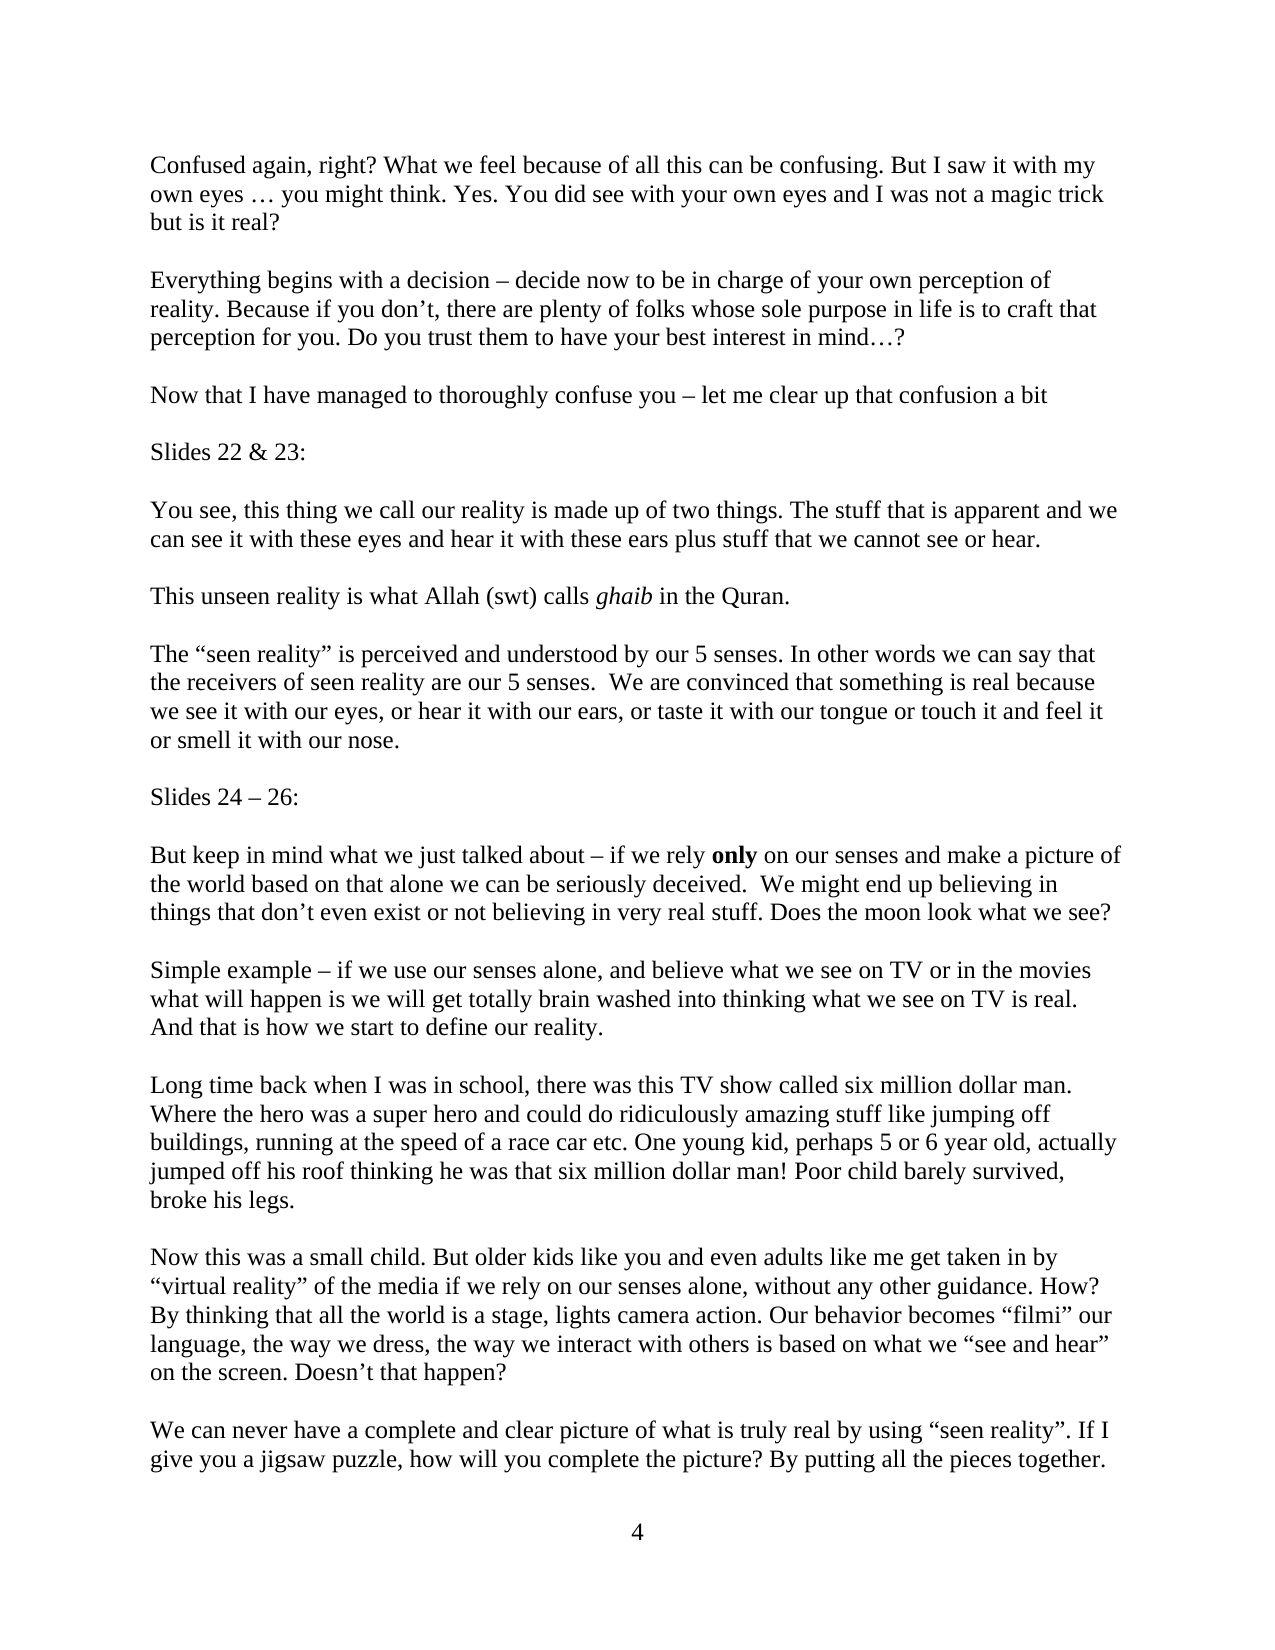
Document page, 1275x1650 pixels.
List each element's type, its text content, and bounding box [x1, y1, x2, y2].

text Simple example – if we use our senses alone, and believe what we see on TV or in the movies what will happen is we will get totally brain washed into thinking what we see on TV is real. And that is how we start to define our reality. [150, 955, 1125, 1041]
text Now this was a small child. But older kids like you and even adults like me get taken in by “virtual reality” of the media if we rely on our senses alone, without any other guidance. How? By thinking that all the world is a stage, lights camera action. Our behavior becomes “filmi” our language, the way we dress, the way we interact with others is based on what we “see and hear” on the screen. Doesn’t that happen? [150, 1242, 1125, 1386]
text Slides 22 & 23: [150, 437, 1125, 466]
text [150, 1415, 1125, 1472]
text Everything begins with a decision – decide now to be in charge of your own perception of reality. Because if you don’t, there are plenty of folks whose sole purpose in life is to craft that perception for you. Do you trust them to have your best interest in mind…? [150, 265, 1125, 351]
text The “seen reality” is perceived and understood by our 5 senses. In other words we can say that the receivers of seen reality are our 5 senses. We are convinced that something is real because we see it with our eyes, or hear it with our ears, or taste it with our tongue or touch it and feel it or smell it with our nose. [150, 639, 1125, 754]
text Long time back when I was in school, there was this TV show called six million dollar man. Where the hero was a super hero and could do ridiculously amazing stuff like jumping off buildings, running at the speed of a race car etc. One young kid, perhaps 5 or 6 year old, actually jumped off his roof thinking he was that six million dollar man! Poor child barely survived, broke his legs. [150, 1070, 1125, 1214]
text But keep in mind what we just talked about – if we rely only on our senses and make a picture of the world based on that alone we can be seriously deceived. We might end up believing in things that don’t even exist or not believing in very real stuff. Does the moon look what we see? [150, 840, 1125, 926]
text Confused again, right? What we feel because of all this can be confusing. But I saw it with my own eyes … you might think. Yes. You did see with your own eyes and I was not a magic trick but is it real? [150, 150, 1125, 236]
text Now that I have managed to thoroughly confuse you – let me clear up that confusion a bit [150, 380, 1125, 409]
text This unseen reality is what Allah (swt) calls ghaib in the Quran. [150, 581, 1125, 610]
text You see, this thing we call our reality is made up of two things. The stuff that is apparent and we can see it with these eyes and hear it with these ears plus stuff that we cannot see or hear. [150, 495, 1125, 552]
text Slides 24 – 26: [150, 782, 1125, 811]
